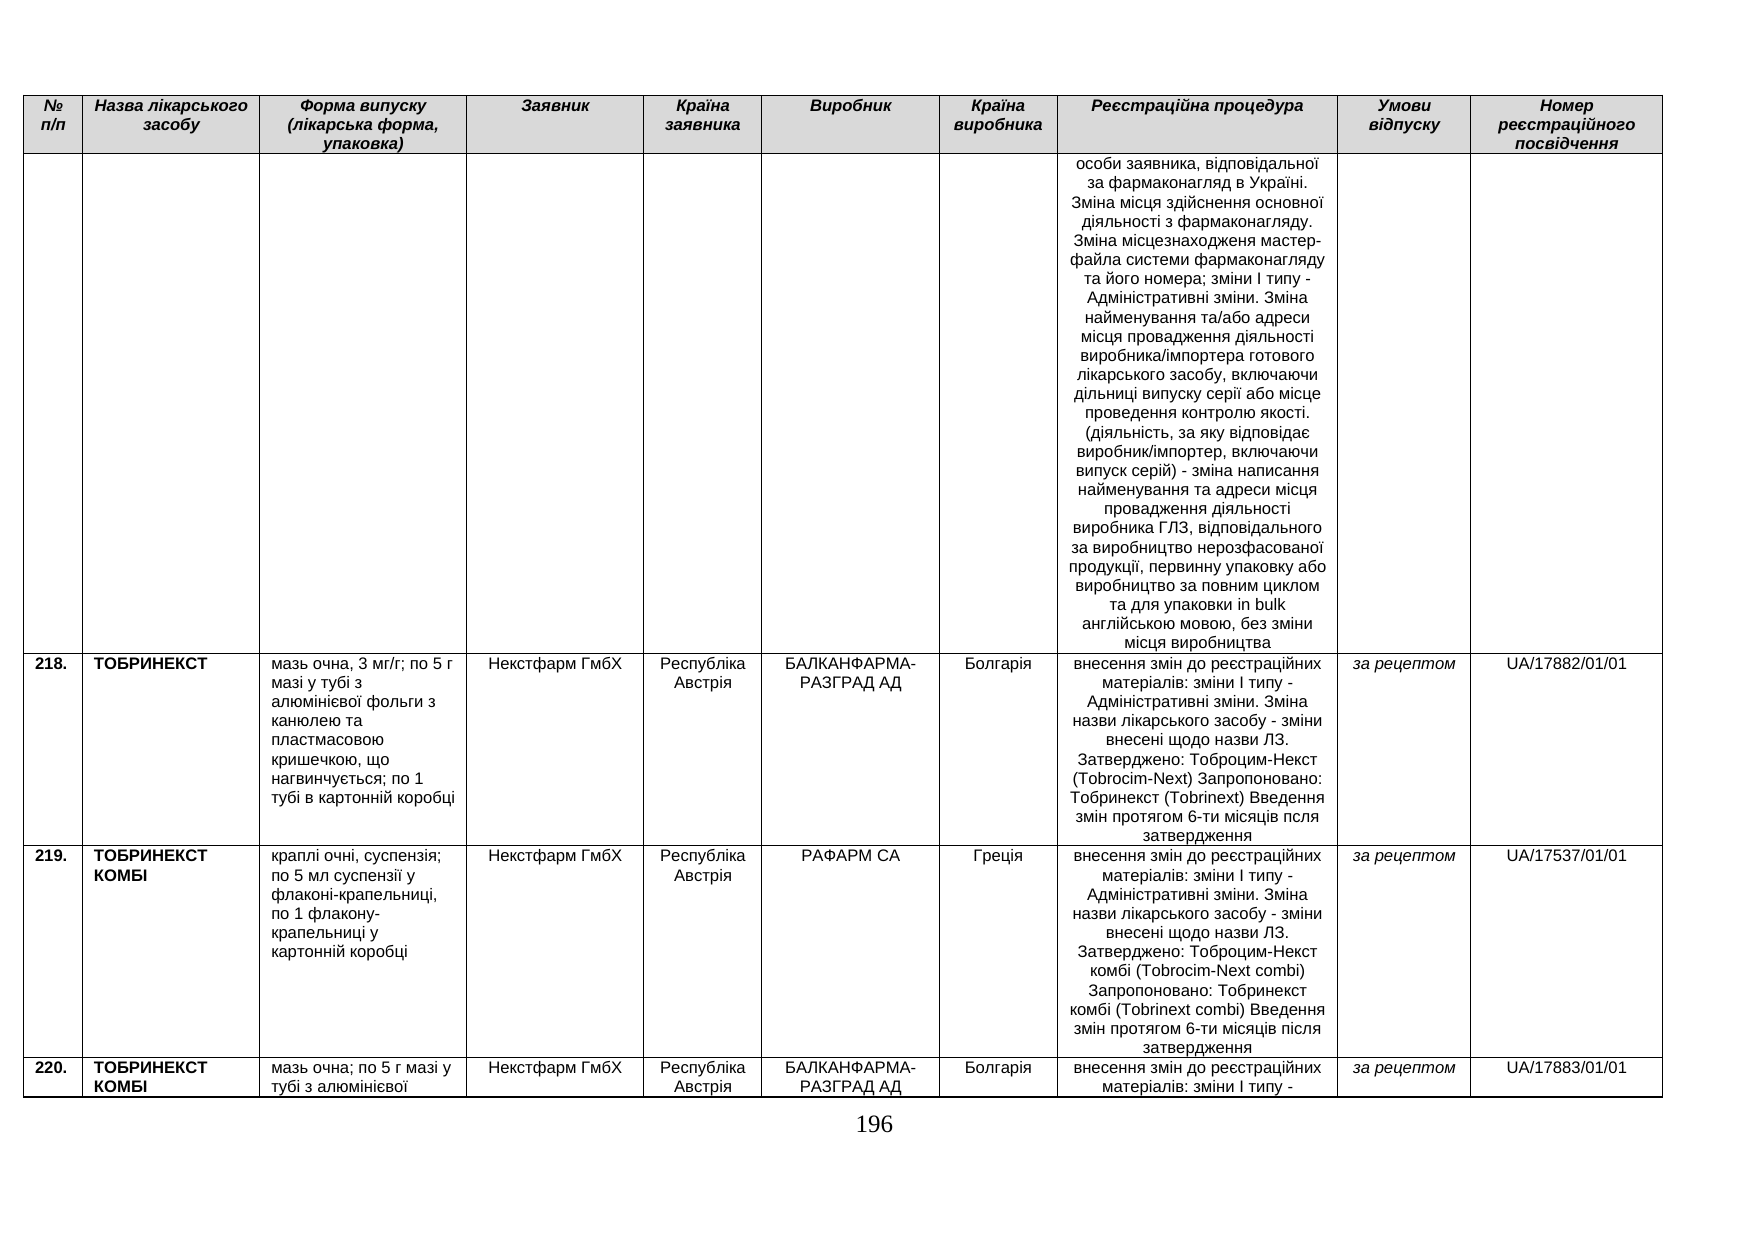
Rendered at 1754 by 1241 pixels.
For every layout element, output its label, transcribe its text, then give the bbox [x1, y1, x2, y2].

table_header Реєстраційна процедура [1058, 96, 1337, 153]
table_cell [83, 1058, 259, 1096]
table_header Умови відпуску [1338, 96, 1470, 153]
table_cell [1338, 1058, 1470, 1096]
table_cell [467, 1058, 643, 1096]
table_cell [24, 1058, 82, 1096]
table_header Номер реєстраційного посвідчення [1471, 96, 1662, 153]
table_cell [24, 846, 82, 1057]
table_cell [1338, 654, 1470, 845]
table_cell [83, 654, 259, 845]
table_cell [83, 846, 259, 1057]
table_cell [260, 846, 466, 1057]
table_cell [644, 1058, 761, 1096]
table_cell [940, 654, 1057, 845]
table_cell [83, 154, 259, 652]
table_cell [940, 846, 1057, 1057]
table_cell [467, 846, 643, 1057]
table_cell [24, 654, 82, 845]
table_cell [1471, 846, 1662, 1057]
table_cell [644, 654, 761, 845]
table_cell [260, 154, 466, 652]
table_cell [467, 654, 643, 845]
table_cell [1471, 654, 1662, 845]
table_header Назва лікарського засобу [83, 96, 259, 153]
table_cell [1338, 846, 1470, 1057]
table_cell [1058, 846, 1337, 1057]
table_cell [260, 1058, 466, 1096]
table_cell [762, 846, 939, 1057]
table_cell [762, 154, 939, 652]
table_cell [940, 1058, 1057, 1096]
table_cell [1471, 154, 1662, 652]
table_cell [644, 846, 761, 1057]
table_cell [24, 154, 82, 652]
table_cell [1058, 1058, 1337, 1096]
table_header Форма випуску (лікарська форма, упаковка) [260, 96, 466, 153]
table_header Країна виробника [940, 96, 1057, 153]
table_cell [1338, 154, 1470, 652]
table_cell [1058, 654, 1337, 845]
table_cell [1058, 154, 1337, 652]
table_header Заявник [467, 96, 643, 153]
table_header Країна заявника [644, 96, 761, 153]
table_header № п/п [24, 96, 82, 153]
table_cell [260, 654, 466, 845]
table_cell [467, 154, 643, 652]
table_header Виробник [762, 96, 939, 153]
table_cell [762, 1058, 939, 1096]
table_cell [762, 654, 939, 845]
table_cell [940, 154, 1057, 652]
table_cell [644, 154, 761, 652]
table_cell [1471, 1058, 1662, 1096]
